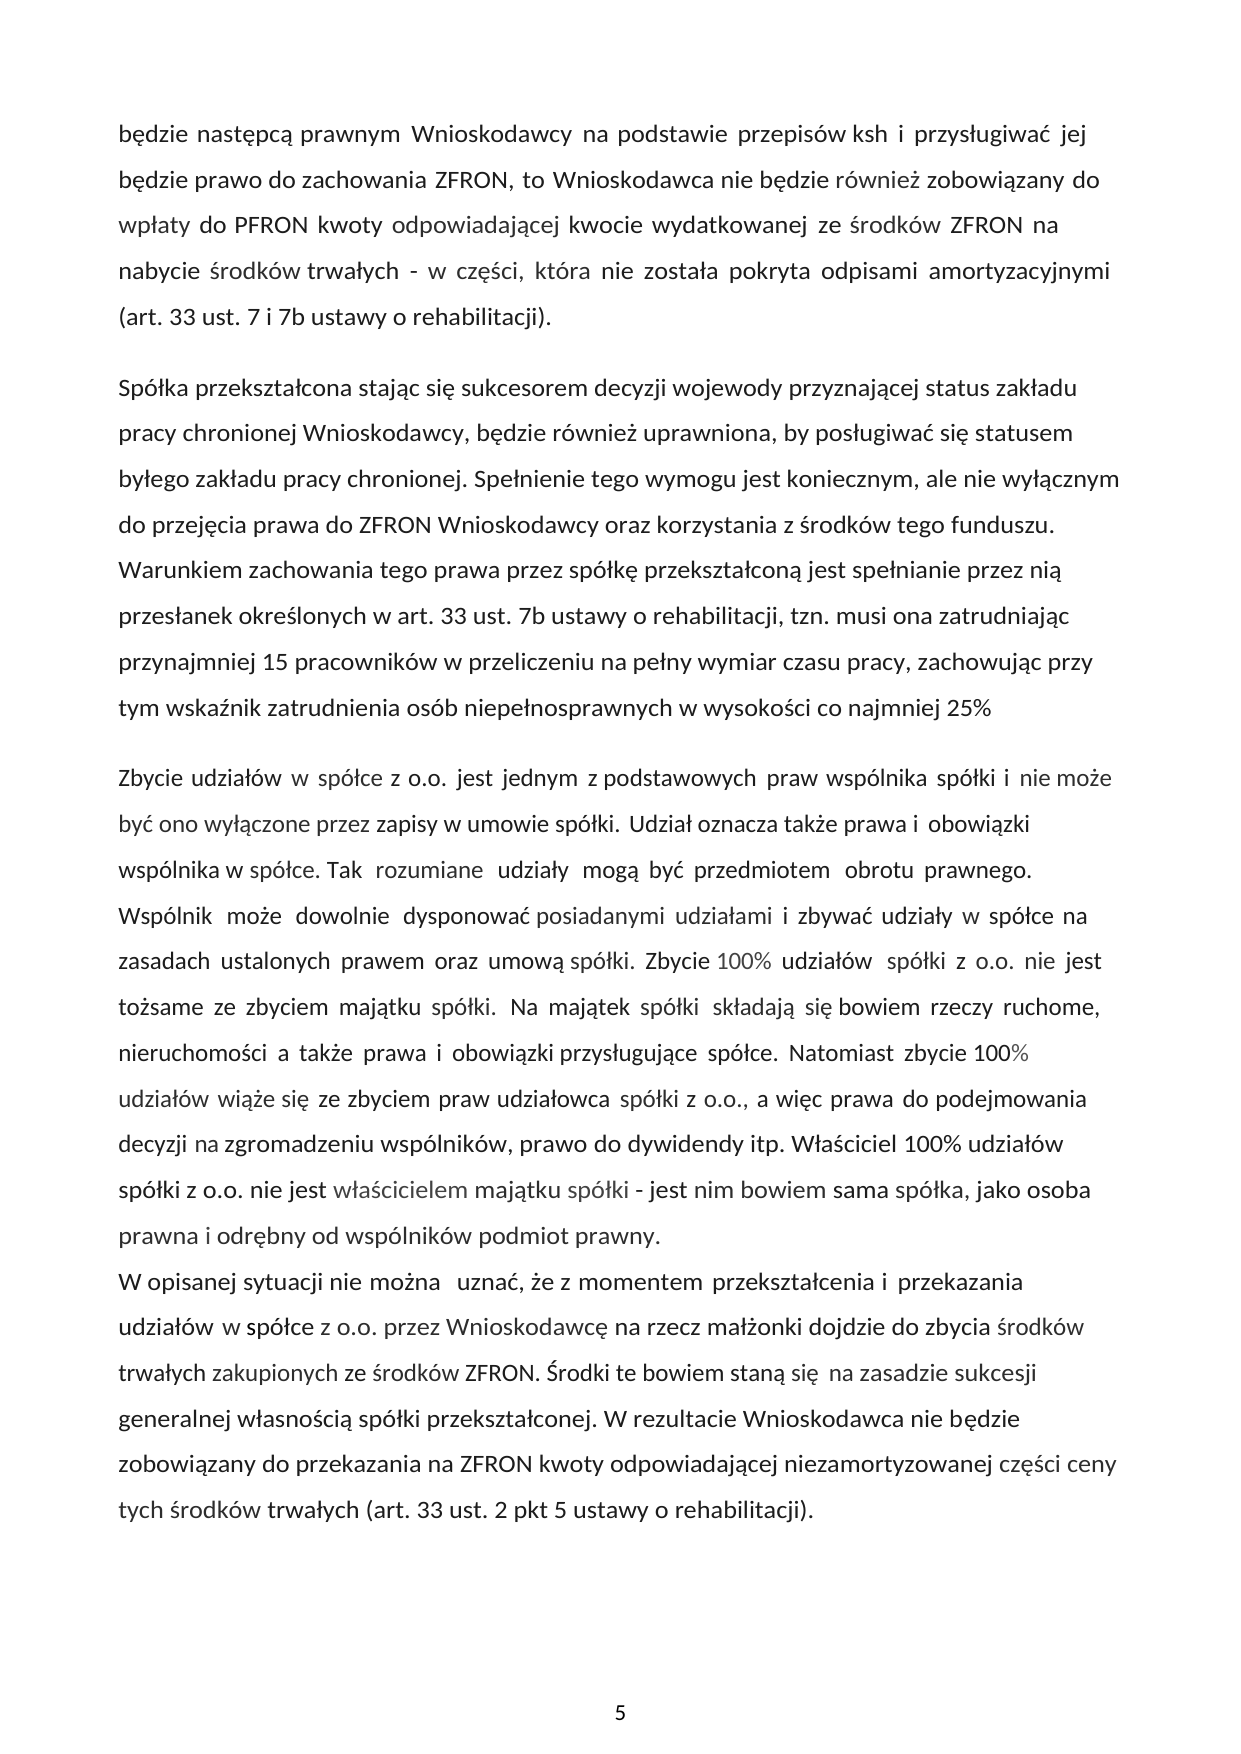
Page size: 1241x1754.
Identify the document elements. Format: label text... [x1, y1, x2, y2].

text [118, 118, 1122, 332]
text Zbycie udziałów w spółce z o.o. jest jednym z podstawowych praw wspólnika spółki i nie może być ono wyłączone przez zapisy w umowie spółki. Udział oznacza także prawa i obowiązki wspólnika w spółce. Tak rozumiane udziały mogą być przedmiotem obrotu prawnego. Wspólnik może dowolnie dysponować posiadanymi udziałami i zbywać udziały w spółce na zasadach ustalonych prawem oraz umową spółki. Zbycie 100% udziałów spółki z o.o. nie jest tożsame ze zbyciem majątku spółki. Na majątek spółki składają się bowiem rzeczy ruchome, nieruchomości a także prawa i obowiązki przysługujące spółce. Natomiast zbycie 100% udziałów wiąże się ze zbyciem praw udziałowca spółki z o.o., a więc prawa do podejmowania decyzji na zgromadzeniu wspólników, prawo do dywidendy itp. Właściciel 100% udziałów spółki z o.o. nie jest właścicielem majątku spółki - jest nim bowiem sama spółka, jako osoba prawna i odrębny od wspólników podmiot prawny. [118, 763, 1122, 1250]
text Spółka przekształcona stając się sukcesorem decyzji wojewody przyznającej status zakładu pracy chronionej Wnioskodawcy, będzie również uprawniona, by posługiwać się statusem byłego zakładu pracy chronionej. Spełnienie tego wymogu jest koniecznym, ale nie wyłącznym do przejęcia prawa do ZFRON Wnioskodawcy oraz korzystania z środków tego funduszu. Warunkiem zachowania tego prawa przez spółkę przekształconą jest spełnianie przez nią przesłanek określonych w art. 33 ust. 7b ustawy o rehabilitacji, tzn. musi ona zatrudniając przynajmniej 15 pracowników w przeliczeniu na pełny wymiar czasu pracy, zachowując przy tym wskaźnik zatrudnienia osób niepełnosprawnych w wysokości co najmniej 25% [118, 372, 1122, 722]
text W opisanej sytuacji nie można uznać, że z momentem przekształcenia i przekazania udziałów w spółce z o.o. przez Wnioskodawcę na rzecz małżonki dojdzie do zbycia środków trwałych zakupionych ze środków ZFRON. Środki te bowiem staną się na zasadzie sukcesji generalnej własnością spółki przekształconej. W rezultacie Wnioskodawca nie będzie zobowiązany do przekazania na ZFRON kwoty odpowiadającej niezamortyzowanej części ceny tych środków trwałych (art. 33 ust. 2 pkt 5 ustawy o rehabilitacji). [118, 1266, 1122, 1525]
